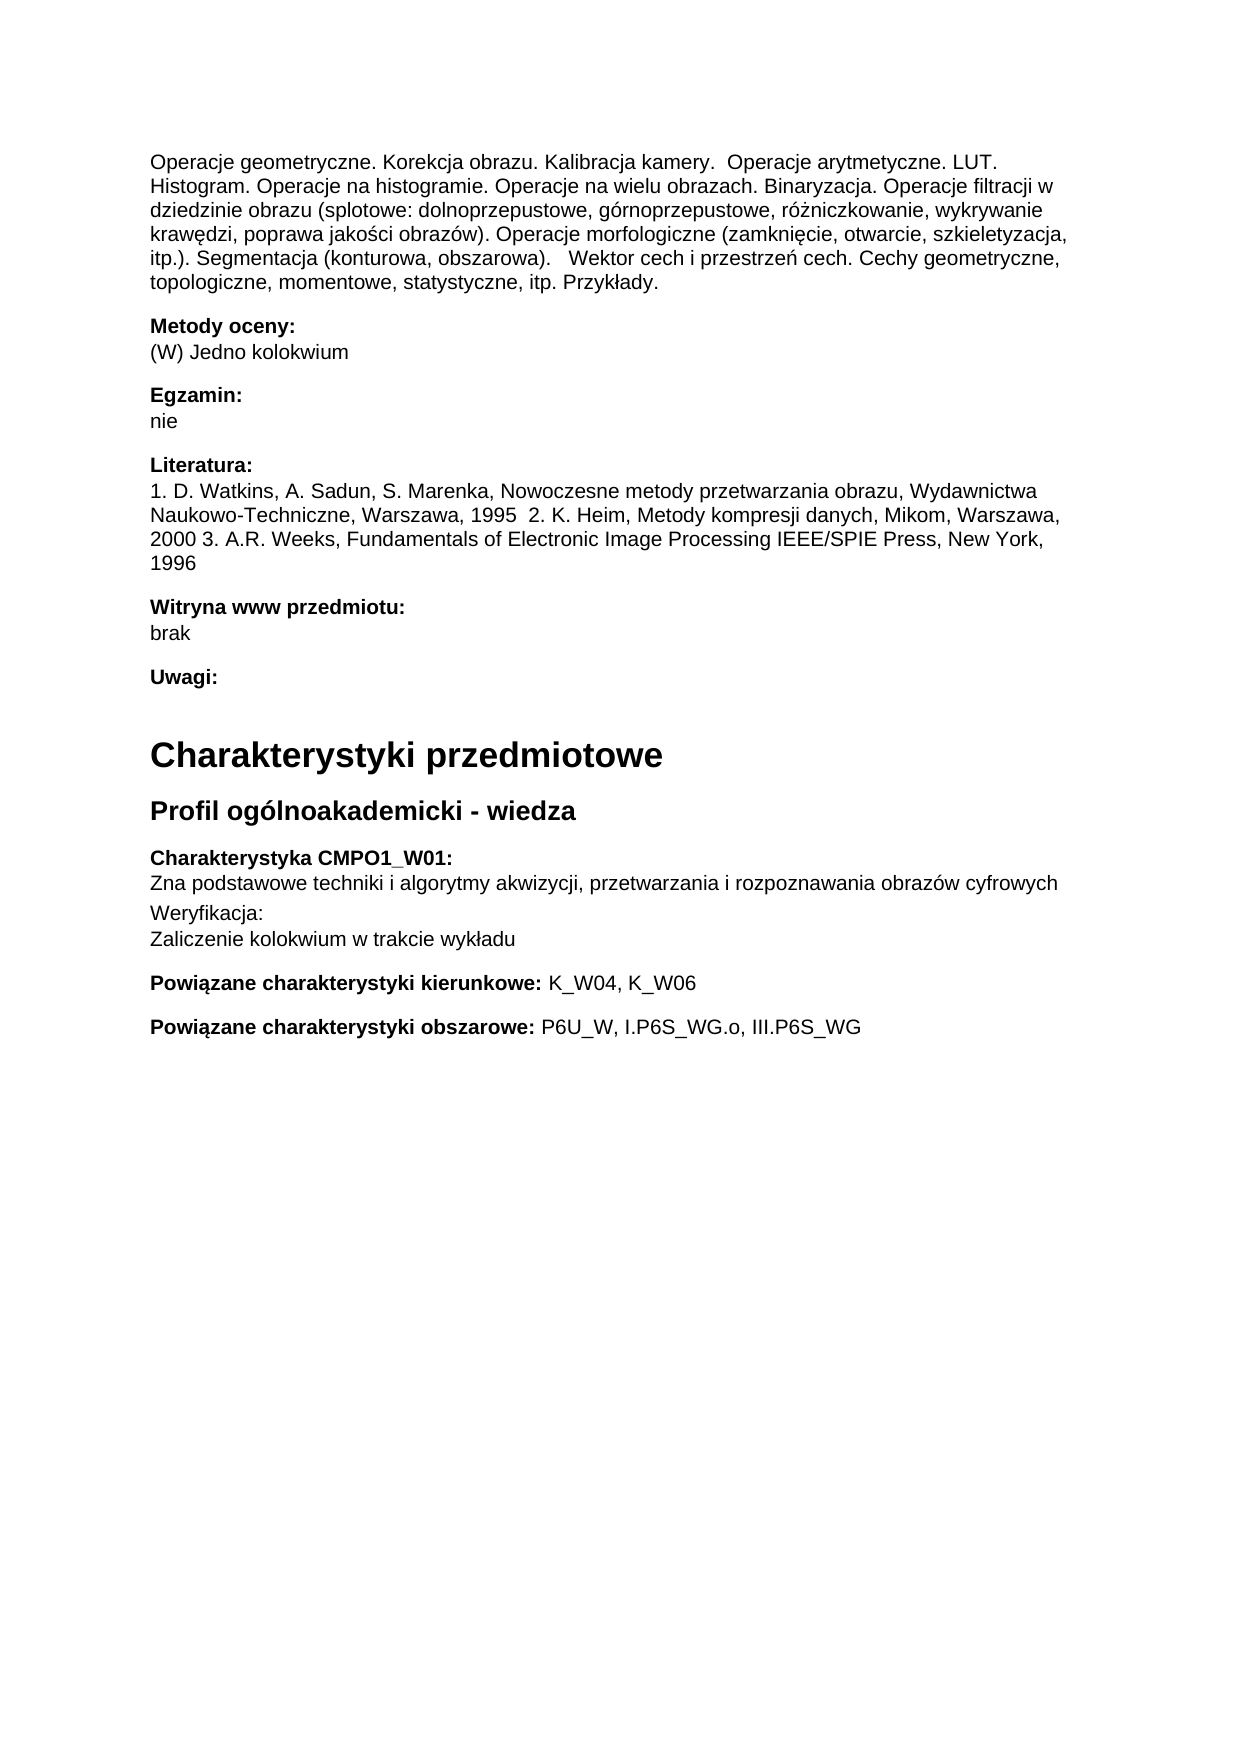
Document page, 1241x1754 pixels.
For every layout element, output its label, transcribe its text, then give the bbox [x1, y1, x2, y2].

text Zna podstawowe techniki i algorytmy akwizycji, przetwarzania i rozpoznawania obrazów cyfrowych [150, 871, 1090, 895]
text brak [150, 621, 1090, 645]
text Weryfikacja: [150, 901, 1090, 925]
text Witryna www przedmiotu: [150, 595, 1090, 619]
text Zaliczenie kolokwium w trakcie wykładu [150, 927, 1090, 951]
text Egzamin: [150, 383, 1090, 407]
text Powiązane charakterystyki obszarowe: P6U_W, I.P6S_WG.o, III.P6S_WG [150, 1015, 1090, 1039]
text Charakterystyka CMPO1_W01: [150, 846, 1090, 870]
text Literatura: [150, 453, 1090, 477]
text Powiązane charakterystyki kierunkowe: K_W04, K_W06 [150, 971, 1090, 995]
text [150, 150, 1090, 294]
text (W) Jedno kolokwium [150, 339, 1090, 363]
text Metody oceny: [150, 313, 1090, 337]
subtitle Profil ogólnoakademicki - wiedza [150, 795, 1090, 826]
text Uwagi: [150, 664, 1090, 688]
text 1. D. Watkins, A. Sadun, S. Marenka, Nowoczesne metody przetwarzania obrazu, Wydawnictwa Naukowo-Techniczne, Warszawa, 1995 2. K. Heim, Metody kompresji danych, Mikom, Warszawa, 2000 3. A.R. Weeks, Fundamentals of Electronic Image Processing IEEE/SPIE Press, New York, 1996 [150, 479, 1090, 575]
text nie [150, 409, 1090, 433]
subtitle Charakterystyki przedmiotowe [150, 734, 1090, 775]
